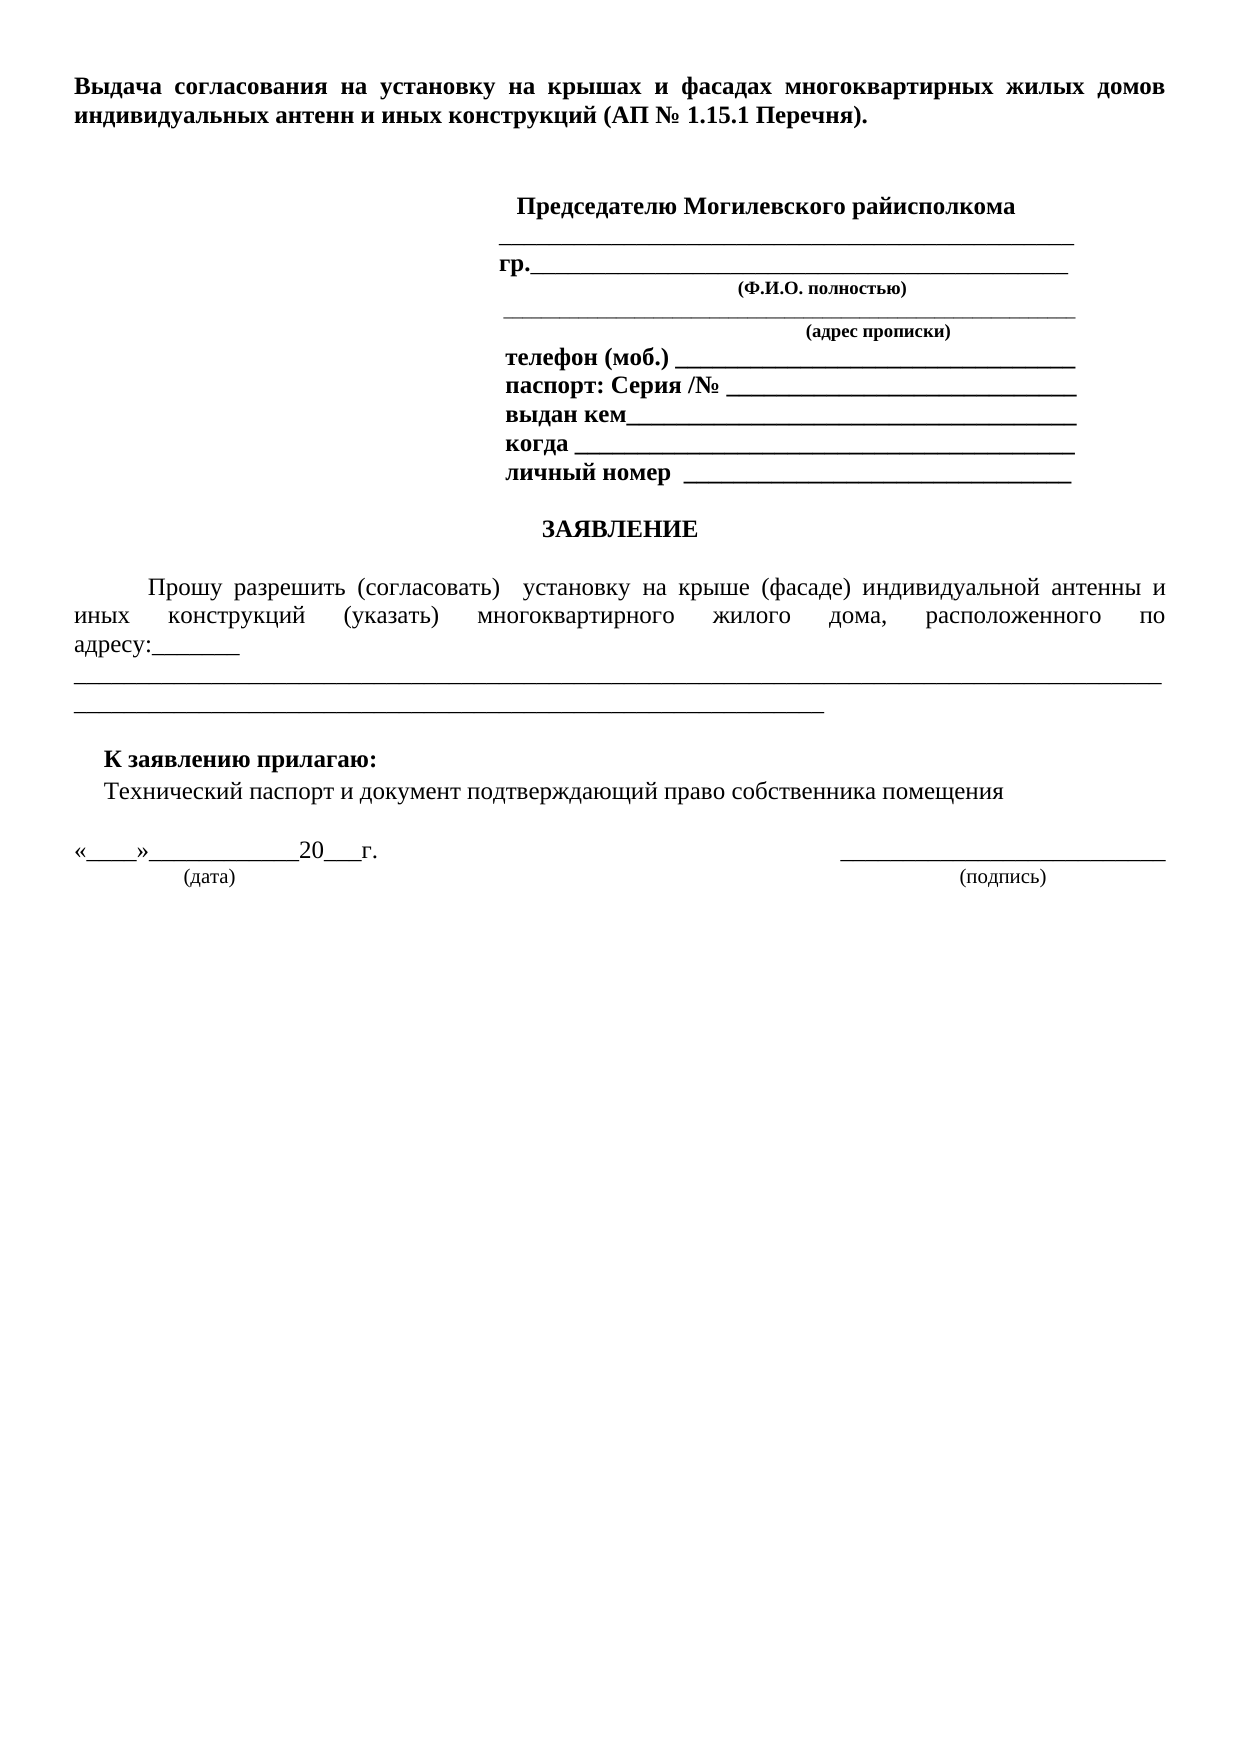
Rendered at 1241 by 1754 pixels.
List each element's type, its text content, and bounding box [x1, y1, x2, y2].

text Прошу разрешить (согласовать) установку на крыше (фасаде) индивидуальной антенны и иных конструкций (указать) многоквартирного жилого дома, расположенного по адресу:__________________________________________________________________________________________________________________________________________________________ [74, 629, 1166, 716]
text Выдача согласования на установку на крышах и фасадах многоквартирных жилых домов индивидуальных антенн и иных конструкций (АП № 1.15.1 Перечня). [74, 71, 1166, 128]
text ЗАЯВЛЕНИЕ [74, 514, 1166, 543]
text ______________________________________________ [74, 219, 1166, 248]
text выдан кем____________________________________ [74, 399, 1166, 428]
text паспорт: Серия /№ ____________________________ [74, 371, 1166, 399]
text К заявлению прилагаю: [74, 744, 1166, 773]
text Председателю Могилевского райисполкома [516, 191, 1166, 219]
text гр.___________________________________________ [74, 248, 1166, 277]
text телефон (моб.) ________________________________ [74, 342, 1166, 371]
text личный номер _______________________________ [74, 457, 1166, 486]
text Технический паспорт и документ подтверждающий право собственника помещения [74, 773, 1166, 807]
text (Ф.И.О. полностью) [516, 277, 1166, 299]
text (дата) (подпись) [74, 864, 1166, 888]
text (адрес прописки) [516, 320, 1166, 342]
text «____»____________20___г. __________________________ [74, 836, 1166, 864]
text когда ________________________________________ [74, 428, 1166, 457]
text _____________________________________________________________ [74, 299, 1166, 320]
